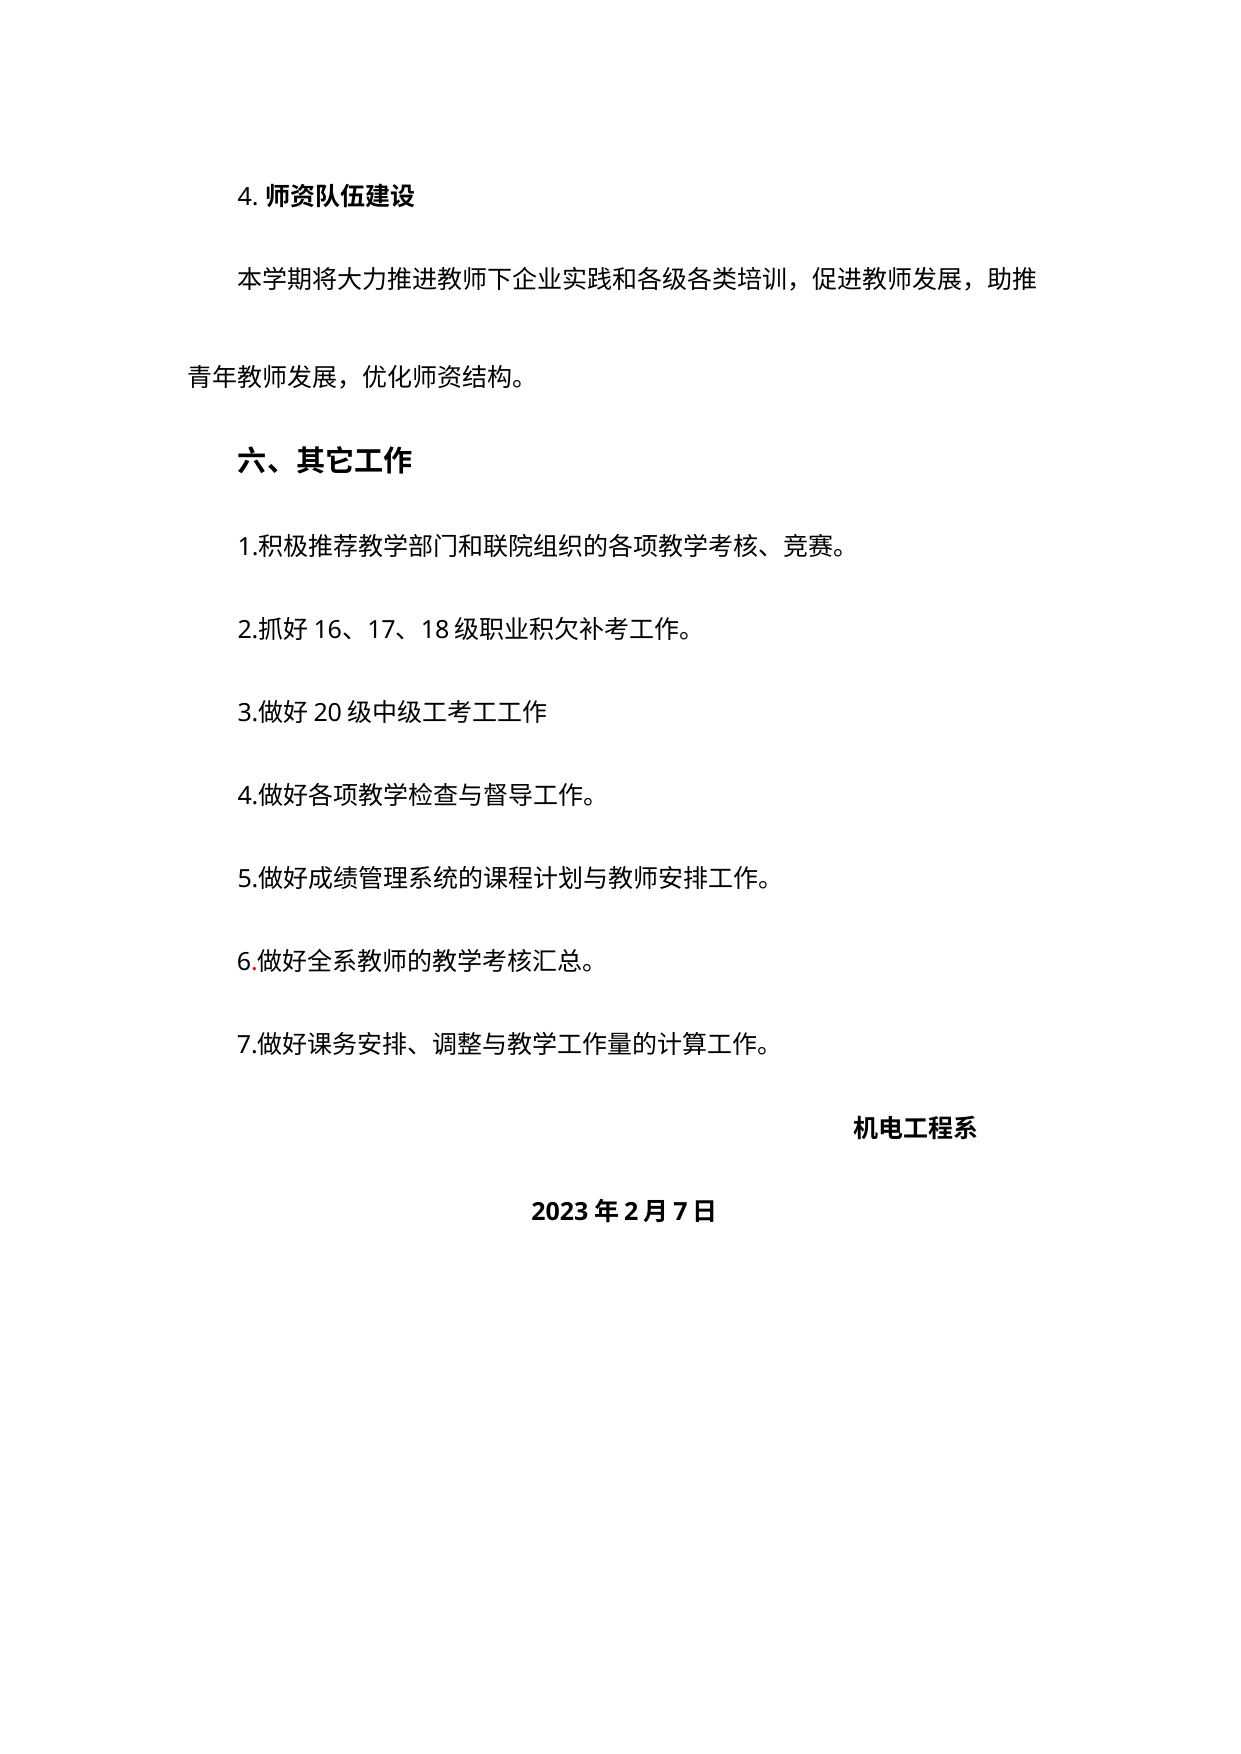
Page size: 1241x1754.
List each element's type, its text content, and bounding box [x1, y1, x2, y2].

text 4.做好各项教学检查与督导工作。 [187, 761, 1053, 826]
text 2023年2月7日 [187, 1177, 1053, 1242]
text 3.做好20级中级工考工工作 [187, 678, 1053, 743]
text 2.抓好16、17、18级职业积欠补考工作。 [187, 595, 1053, 660]
text 4. 师资队伍建设 [187, 162, 1053, 227]
text 7.做好课务安排、调整与教学工作量的计算工作。 [187, 1011, 1053, 1076]
text 机电工程系 [187, 1094, 1053, 1159]
text 本学期将大力推进教师下企业实践和各级各类培训，促进教师发展，助推青年教师发展，优化师资结构。 [187, 245, 1053, 408]
text 6.做好全系教师的教学考核汇总。 [187, 927, 1053, 992]
text 5.做好成绩管理系统的课程计划与教师安排工作。 [187, 844, 1053, 909]
text 六、其它工作 [187, 426, 1053, 491]
text 1.积极推荐教学部门和联院组织的各项教学考核、竞赛。 [187, 512, 1053, 577]
